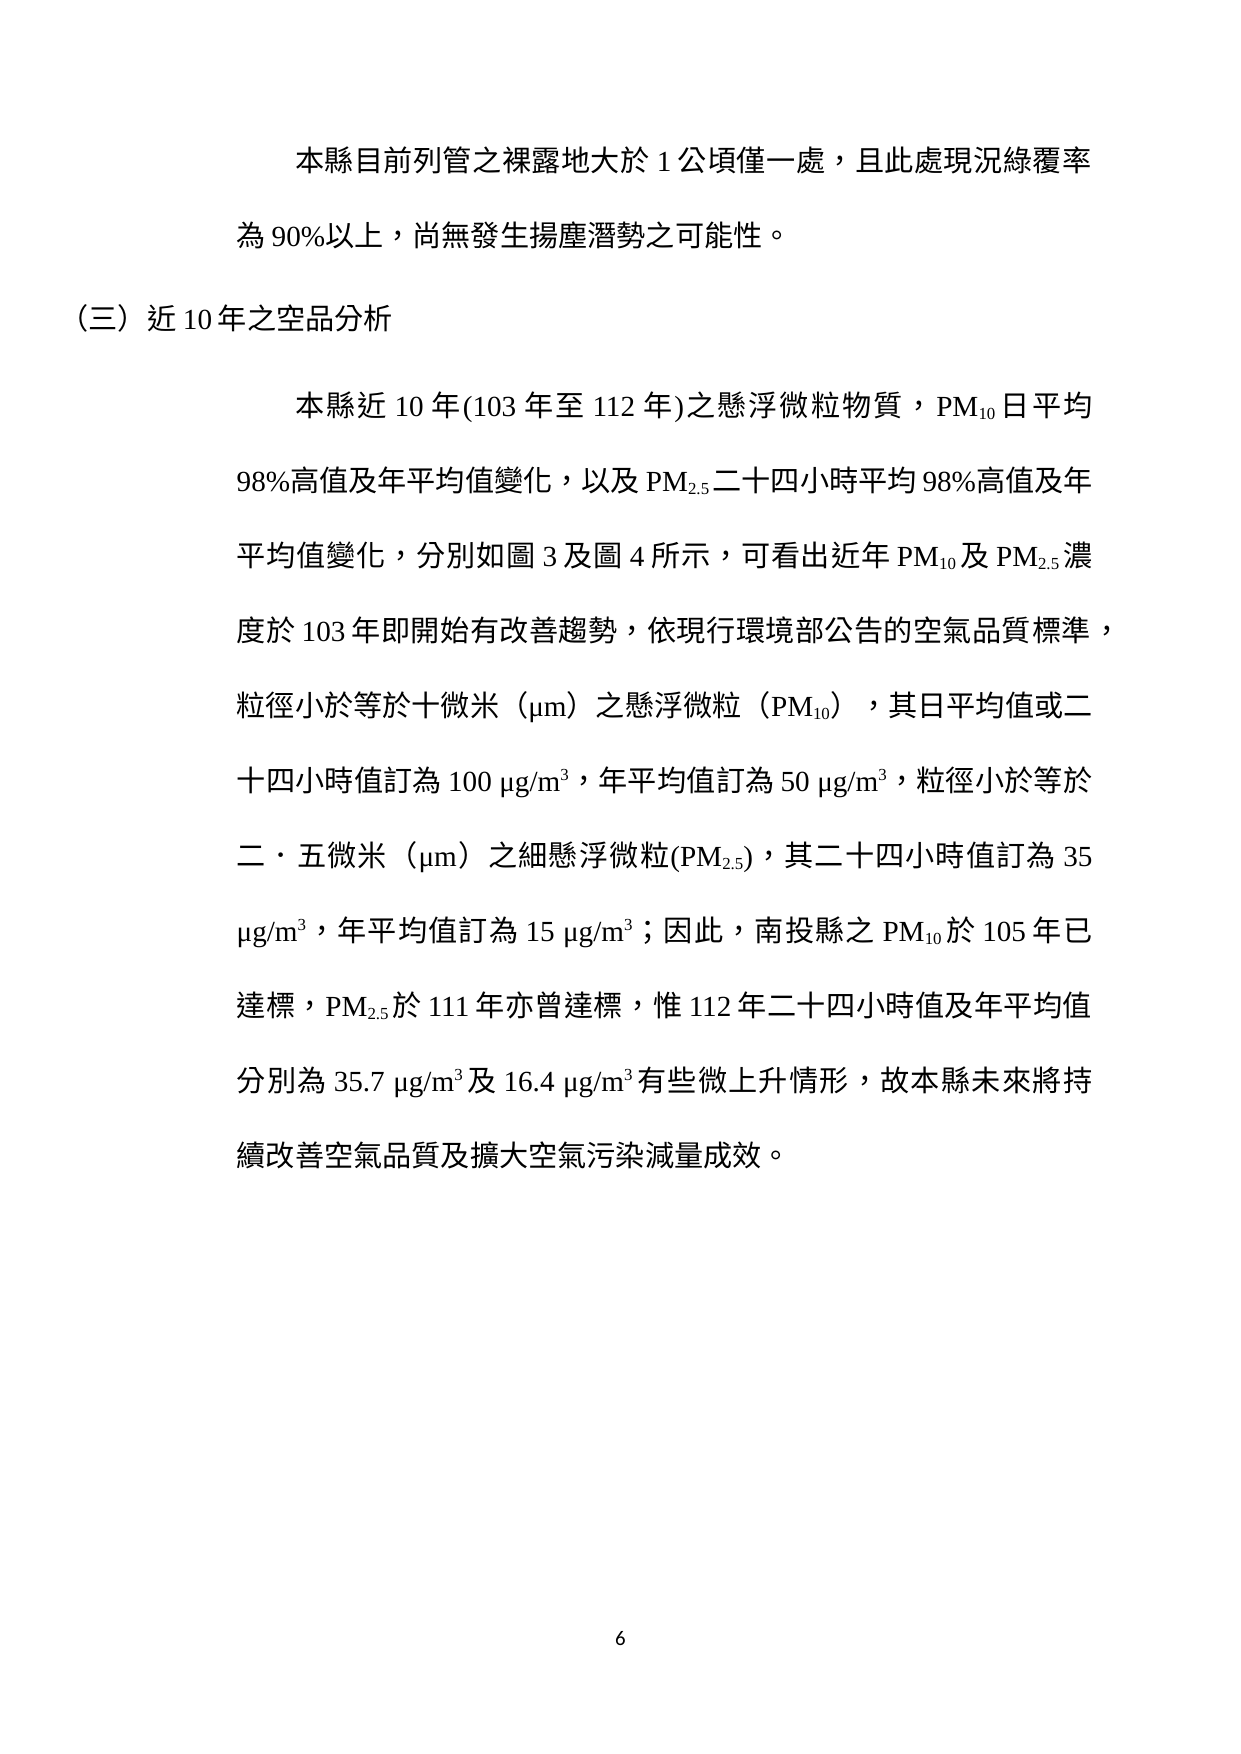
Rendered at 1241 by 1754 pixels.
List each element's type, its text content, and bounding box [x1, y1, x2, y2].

text 本縣近10年(103年至112年)之懸浮微粒物質，PM10日平均98%高值及年平均值變化，以及PM2.5二十四小時平均98%高值及年平均值變化，分別如圖3及圖4所示，可看出近年PM10及PM2.5濃度於103年即開始有改善趨勢，依現行環境部公告的空氣品質標準，粒徑小於等於十微米（μm）之懸浮微粒（PM10），其日平均值或二十四小時值訂為100 μg/m3，年平均值訂為50 μg/m3，粒徑小於等於二．五微米（μm）之細懸浮微粒(PM2.5)，其二十四小時值訂為35 μg/m3，年平均值訂為15 μg/m3；因此，南投縣之PM10於105年已達標，PM2.5於111年亦曾達標，惟112年二十四小時值及年平均值分別為35.7 μg/m3及16.4 μg/m3有些微上升情形，故本縣未來將持續改善空氣品質及擴大空氣污染減量成效。 [236, 367, 1092, 1192]
subtitle 近10年之空品分析 [59, 279, 1092, 354]
text 本縣目前列管之裸露地大於1公頃僅一處，且此處現況綠覆率為90%以上，尚無發生揚塵潛勢之可能性。 [236, 122, 1092, 272]
